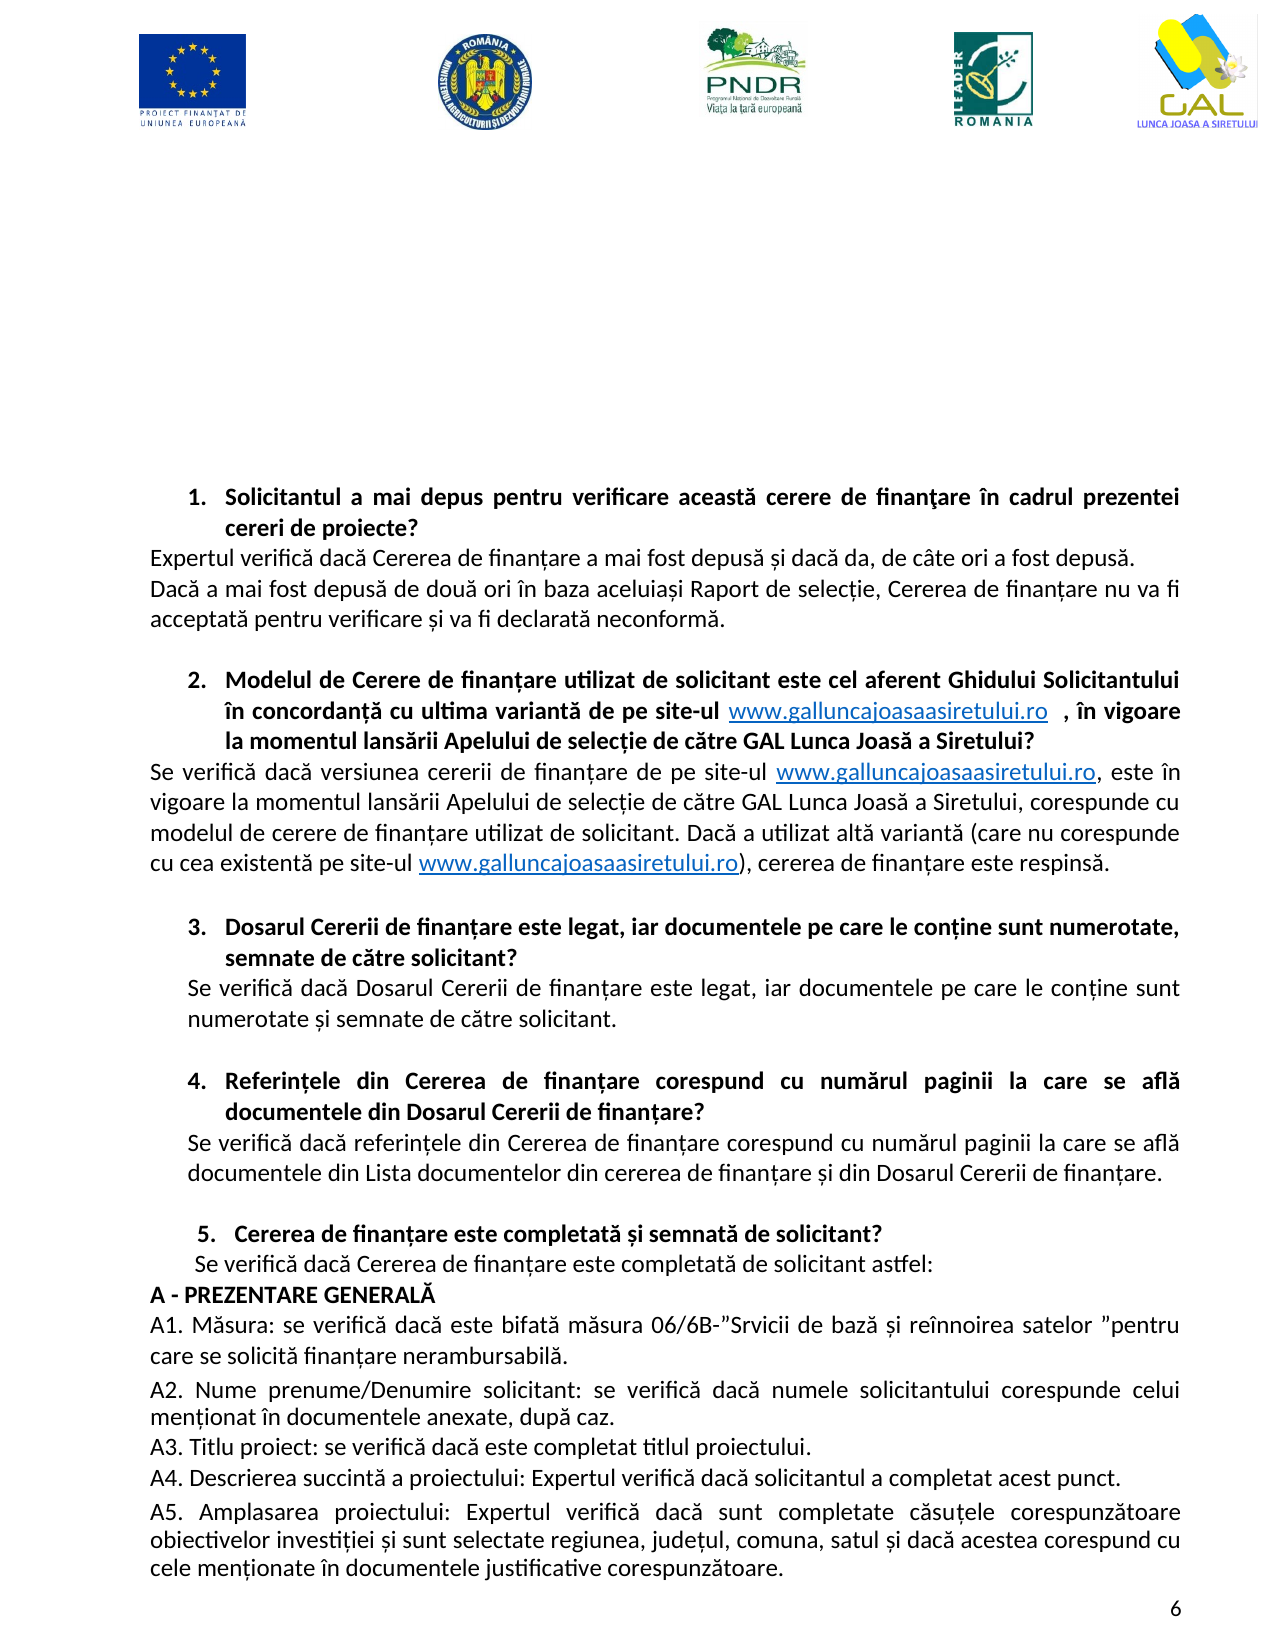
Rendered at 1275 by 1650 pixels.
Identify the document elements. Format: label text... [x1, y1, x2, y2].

list Solicitantul a mai depus pentru verificare această cerere de finanţare în cadrul prezentei cereri de proiecte? [187, 481, 1181, 542]
text Se verifică dacă Dosarul Cererii de finanţare este legat, iar documentele pe care le conţine sunt numerotate și semnate de către solicitant. [187, 972, 1181, 1033]
list Referințele din Cererea de finanțare corespund cu numărul paginii la care se află documentele din Dosarul Cererii de finanțare? [187, 1065, 1181, 1126]
text A - PREZENTARE GENERALĂ [150, 1279, 1181, 1310]
picture [438, 34, 532, 130]
list Dosarul Cererii de finanţare este legat, iar documentele pe care le conţine sunt numerotate, semnate de către solicitant? [187, 911, 1181, 972]
text A2. Nume prenume/Denumire solicitant: se verifică dacă numele solicitantului corespunde celui menţionat în documentele anexate, după caz. [150, 1376, 1181, 1431]
text Se verifică dacă versiunea cererii de finanţare de pe site-ul www.galluncajoasaasiretului.ro, este în vigoare la momentul lansării Apelului de selecție de către GAL Lunca Joasă a Siretului, corespunde cu modelul de cerere de finanţare utilizat de solicitant. Dacă a utilizat altă variantă (care nu corespunde cu cea existentă pe site-ul www.galluncajoasaasiretului.ro), cererea de finanţare este respinsă. [150, 756, 1181, 878]
picture [139, 34, 246, 130]
text A1. Măsura: se verifică dacă este bifată măsura 06/6B-”Srvicii de bază și reînnoirea satelor ”pentru care se solicită finanţare nerambursabilă. [150, 1310, 1181, 1371]
text Expertul verifică dacă Cererea de finanțare a mai fost depusă și dacă da, de câte ori a fost depusă. [150, 542, 1181, 573]
text Se verifică dacă referințele din Cererea de finanțare corespund cu numărul paginii la care se află documentele din Lista documentelor din cererea de finanţare şi din Dosarul Cererii de finanțare. [187, 1127, 1181, 1187]
text A4. Descrierea succintă a proiectului: Expertul verifică dacă solicitantul a completat acest punct. [150, 1462, 1181, 1493]
picture [699, 21, 808, 117]
picture [1137, 14, 1258, 128]
picture [954, 32, 1033, 127]
text Dacă a mai fost depusă de două ori în baza aceluiași Raport de selecție, Cererea de finanțare nu va fi acceptată pentru verificare și va fi declarată neconformă. [150, 573, 1181, 634]
list Modelul de Cerere de finanțare utilizat de solicitant este cel aferent Ghidului Solicitantului în concordanță cu ultima variantă de pe site-ul www.galluncajoasaasiretului.ro , în vigoare la momentul lansării Apelului de selecție de către GAL Lunca Joasă a Siretului? [187, 664, 1181, 756]
text Se verifică dacă Cererea de finanţare este completată de solicitant astfel: [194, 1249, 1181, 1279]
text A3. Titlu proiect: se verifică dacă este completat titlul proiectului. [150, 1432, 1181, 1462]
list Cererea de finanţare este completată și semnată de solicitant? [197, 1218, 1181, 1249]
text A5. Amplasarea proiectului: Expertul verifică dacă sunt completate căsuţele corespunzătoare obiectivelor investiţiei şi sunt selectate regiunea, judeţul, comuna, satul şi dacă acestea corespund cu cele menționate în documentele justificative corespunzătoare. [150, 1498, 1181, 1583]
